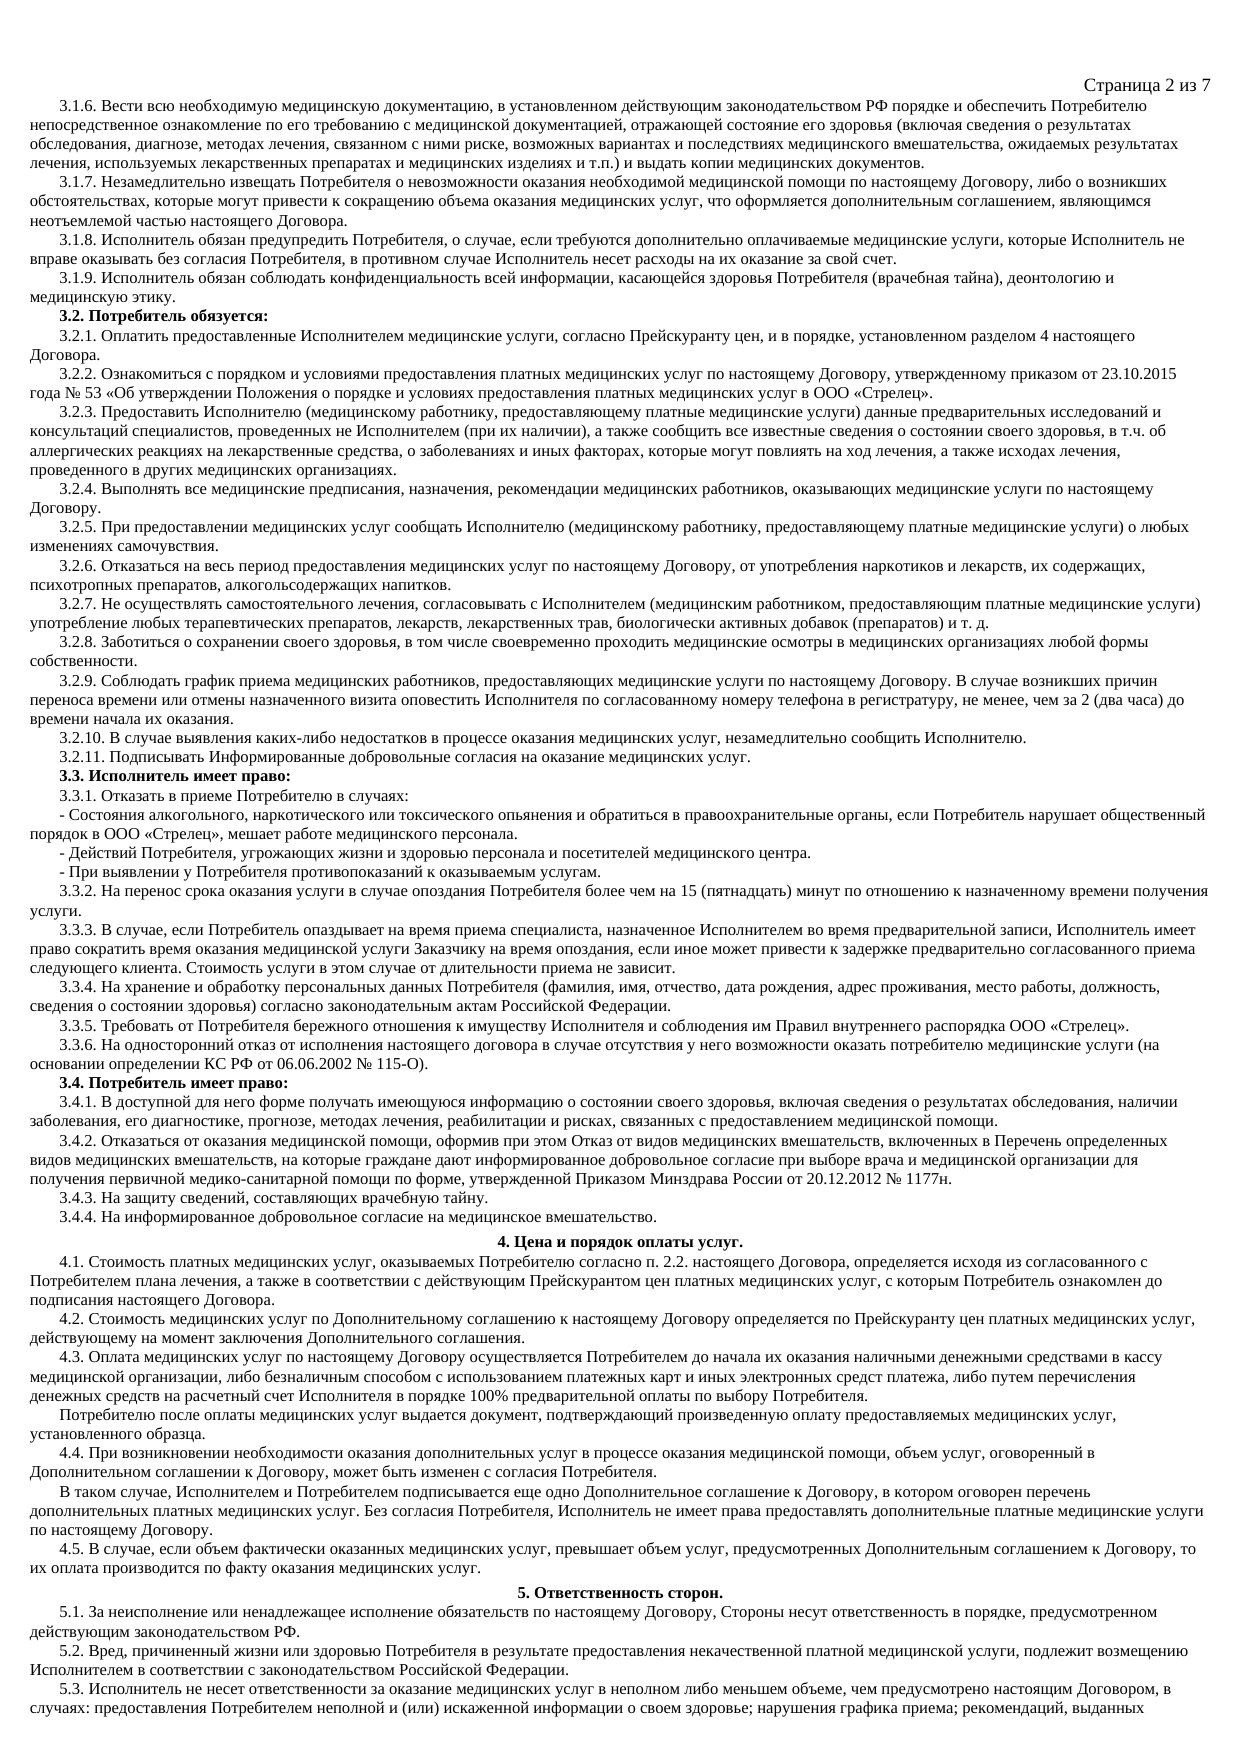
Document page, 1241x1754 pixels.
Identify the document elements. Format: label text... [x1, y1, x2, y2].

table_cell 4. Цена и порядок оплаты услуг. [30, 1226, 1211, 1251]
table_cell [30, 95, 1211, 306]
table_cell 3.3. Исполнитель имеет право: 3.3.1. Отказать в приеме Потребителю в случаях: - Состояния алкогольного, наркотического или токсического опьянения и обратиться в правоохранительные органы, если Потребитель нарушает общественный порядок в ООО «Стрелец», мешает работе медицинского персонала. - Действий Потребителя, угрожающих жизни и здоровью персонала и посетителей медицинского центра. - При выявлении у Потребителя противопоказаний к оказываемым услугам. 3.3.2. На перенос срока оказания услуги в случае опоздания Потребителя более чем на 15 (пятнадцать) минут по отношению к назначенному времени получения услуги. 3.3.3. В случае, если Потребитель опаздывает на время приема специалиста, назначенное Исполнителем во время предварительной записи, Исполнитель имеет право сократить время оказания медицинской услуги Заказчику на время опоздания, если иное может привести к задержке предварительно согласованного приема следующего клиента. Стоимость услуги в этом случае от длительности приема не зависит. 3.3.4. На хранение и обработку персональных данных Потребителя (фамилия, имя, отчество, дата рождения, адрес проживания, место работы, должность, сведения о состоянии здоровья) согласно законодательным актам Российской Федерации. 3.3.5. Требовать от Потребителя бережного отношения к имуществу Исполнителя и соблюдения им Правил внутреннего распорядка ООО «Стрелец». 3.3.6. На односторонний отказ от исполнения настоящего договора в случае отсутствия у него возможности оказать потребителю медицинские услуги (на основании определении КС РФ от 06.06.2002 № 115-О). [30, 766, 1211, 1073]
table_cell 3.2. Потребитель обязуется: 3.2.1. Оплатить предоставленные Исполнителем медицинские услуги, согласно Прейскуранту цен, и в порядке, установленном разделом 4 настоящего Договора. 3.2.2. Ознакомиться с порядком и условиями предоставления платных медицинских услуг по настоящему Договору, утвержденному приказом от 23.10.2015 года № 53 «Об утверждении Положения о порядке и условиях предоставления платных медицинских услуг в ООО «Стрелец». 3.2.3. Предоставить Исполнителю (медицинскому работнику, предоставляющему платные медицинские услуги) данные предварительных исследований и консультаций специалистов, проведенных не Исполнителем (при их наличии), а также сообщить все известные сведения о состоянии своего здоровья, в т.ч. об аллергических реакциях на лекарственные средства, о заболеваниях и иных факторах, которые могут повлиять на ход лечения, а также исходах лечения, проведенного в других медицинских организациях. 3.2.4. Выполнять все медицинские предписания, назначения, рекомендации медицинских работников, оказывающих медицинские услуги по настоящему Договору. 3.2.5. При предоставлении медицинских услуг сообщать Исполнителю (медицинскому работнику, предоставляющему платные медицинские услуги) о любых изменениях самочувствия. 3.2.6. Отказаться на весь период предоставления медицинских услуг по настоящему Договору, от употребления наркотиков и лекарств, их содержащих, психотропных препаратов, алкогольсодержащих напитков. 3.2.7. Не осуществлять самостоятельного лечения, согласовывать с Исполнителем (медицинским работником, предоставляющим платные медицинские услуги) употребление любых терапевтических препаратов, лекарств, лекарственных трав, биологически активных добавок (препаратов) и т. д. 3.2.8. Заботиться о сохранении своего здоровья, в том числе своевременно проходить медицинские осмотры в медицинских организациях любой формы собственности. 3.2.9. Соблюдать график приема медицинских работников, предоставляющих медицинские услуги по настоящему Договору. В случае возникших причин переноса времени или отмены назначенного визита оповестить Исполнителя по согласованному номеру телефона в регистратуру, не менее, чем за 2 (два часа) до времени начала их оказания. 3.2.10. В случае выявления каких-либо недостатков в процессе оказания медицинских услуг, незамедлительно сообщить Исполнителю. 3.2.11. Подписывать Информированные добровольные согласия на оказание медицинских услуг. [30, 306, 1211, 766]
table_cell 5. Ответственность сторон. [30, 1577, 1211, 1602]
table_cell 3.4. Потребитель имеет право: 3.4.1. В доступной для него форме получать имеющуюся информацию о состоянии своего здоровья, включая сведения о результатах обследования, наличии заболевания, его диагностике, прогнозе, методах лечения, реабилитации и рисках, связанных с предоставлением медицинской помощи. 3.4.2. Отказаться от оказания медицинской помощи, оформив при этом Отказ от видов медицинских вмешательств, включенных в Перечень определенных видов медицинских вмешательств, на которые граждане дают информированное добровольное согласие при выборе врача и медицинской организации для получения первичной медико-санитарной помощи по форме, утвержденной Приказом Минздрава России от 20.12.2012 № 1177н. 3.4.3. На защиту сведений, составляющих врачебную тайну. 3.4.4. На информированное добровольное согласие на медицинское вмешательство. [30, 1073, 1211, 1226]
table_cell 4.1. Стоимость платных медицинских услуг, оказываемых Потребителю согласно п. 2.2. настоящего Договора, определяется исходя из согласованного с Потребителем плана лечения, а также в соответствии с действующим Прейскурантом цен платных медицинских услуг, с которым Потребитель ознакомлен до подписания настоящего Договора. 4.2. Стоимость медицинских услуг по Дополнительному соглашению к настоящему Договору определяется по Прейскуранту цен платных медицинских услуг, действующему на момент заключения Дополнительного соглашения. 4.3. Оплата медицинских услуг по настоящему Договору осуществляется Потребителем до начала их оказания наличными денежными средствами в кассу медицинской организации, либо безналичным способом с использованием платежных карт и иных электронных средст платежа, либо путем перечисления денежных средств на расчетный счет Исполнителя в порядке 100% предварительной оплаты по выбору Потребителя. Потребителю после оплаты медицинских услуг выдается документ, подтверждающий произведенную оплату предоставляемых медицинских услуг, установленного образца. 4.4. При возникновении необходимости оказания дополнительных услуг в процессе оказания медицинской помощи, объем услуг, оговоренный в Дополнительном соглашении к Договору, может быть изменен с согласия Потребителя. В таком случае, Исполнителем и Потребителем подписывается еще одно Дополнительное соглашение к Договору, в котором оговорен перечень дополнительных платных медицинских услуг. Без согласия Потребителя, Исполнитель не имеет права предоставлять дополнительные платные медицинские услуги по настоящему Договору. 4.5. В случае, если объем фактически оказанных медицинских услуг, превышает объем услуг, предусмотренных Дополнительным соглашением к Договору, то их оплата производится по факту оказания медицинских услуг. [30, 1251, 1211, 1577]
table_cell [30, 1602, 1211, 1717]
